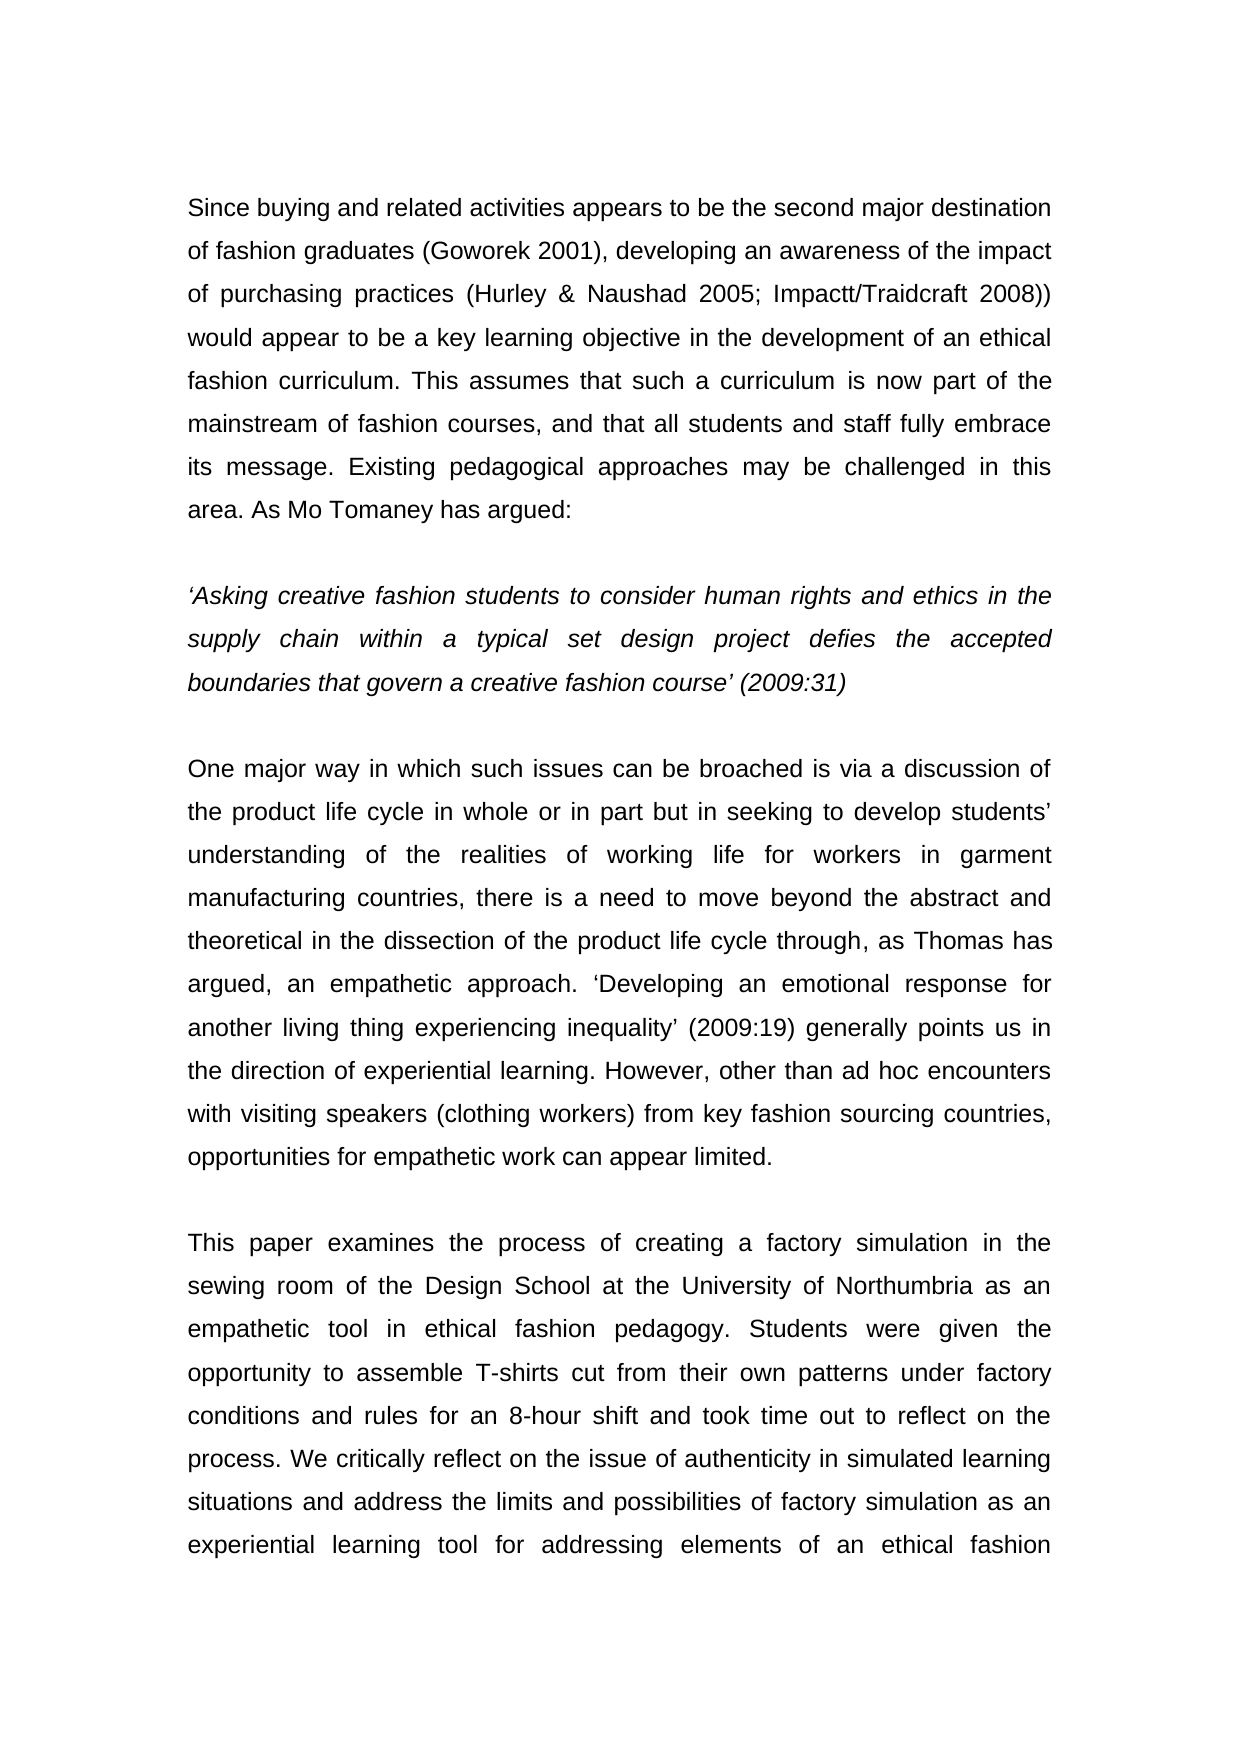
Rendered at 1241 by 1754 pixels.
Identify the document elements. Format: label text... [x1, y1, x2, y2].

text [187, 1228, 1053, 1559]
text Since buying and related activities appears to be the second major destination of fashion graduates (Goworek 2001), developing an awareness of the impact of purchasing practices (Hurley & Naushad 2005; Impactt/Traidcraft 2008)) would appear to be a key learning objective in the development of an ethical fashion curriculum. This assumes that such a curriculum is now part of the mainstream of fashion courses, and that all students and staff fully embrace its message. Existing pedagogical approaches may be challenged in this area. As Mo Tomaney has argued: [187, 193, 1053, 524]
text ‘Asking creative fashion students to consider human rights and ethics in the supply chain within a typical set design project defies the accepted boundaries that govern a creative fashion course’ (2009:31) [187, 581, 1053, 696]
text One major way in which such issues can be broached is via a discussion of the product life cycle in whole or in part but in seeking to develop students’ understanding of the realities of working life for workers in garment manufacturing countries, there is a need to move beyond the abstract and theoretical in the dissection of the product life cycle through, as Thomas has argued, an empathetic approach. ‘Developing an emotional response for another living thing experiencing inequality’ (2009:19) generally points us in the direction of experiential learning. However, other than ad hoc encounters with visiting speakers (clothing workers) from key fashion sourcing countries, opportunities for empathetic work can appear limited. [187, 754, 1053, 1171]
